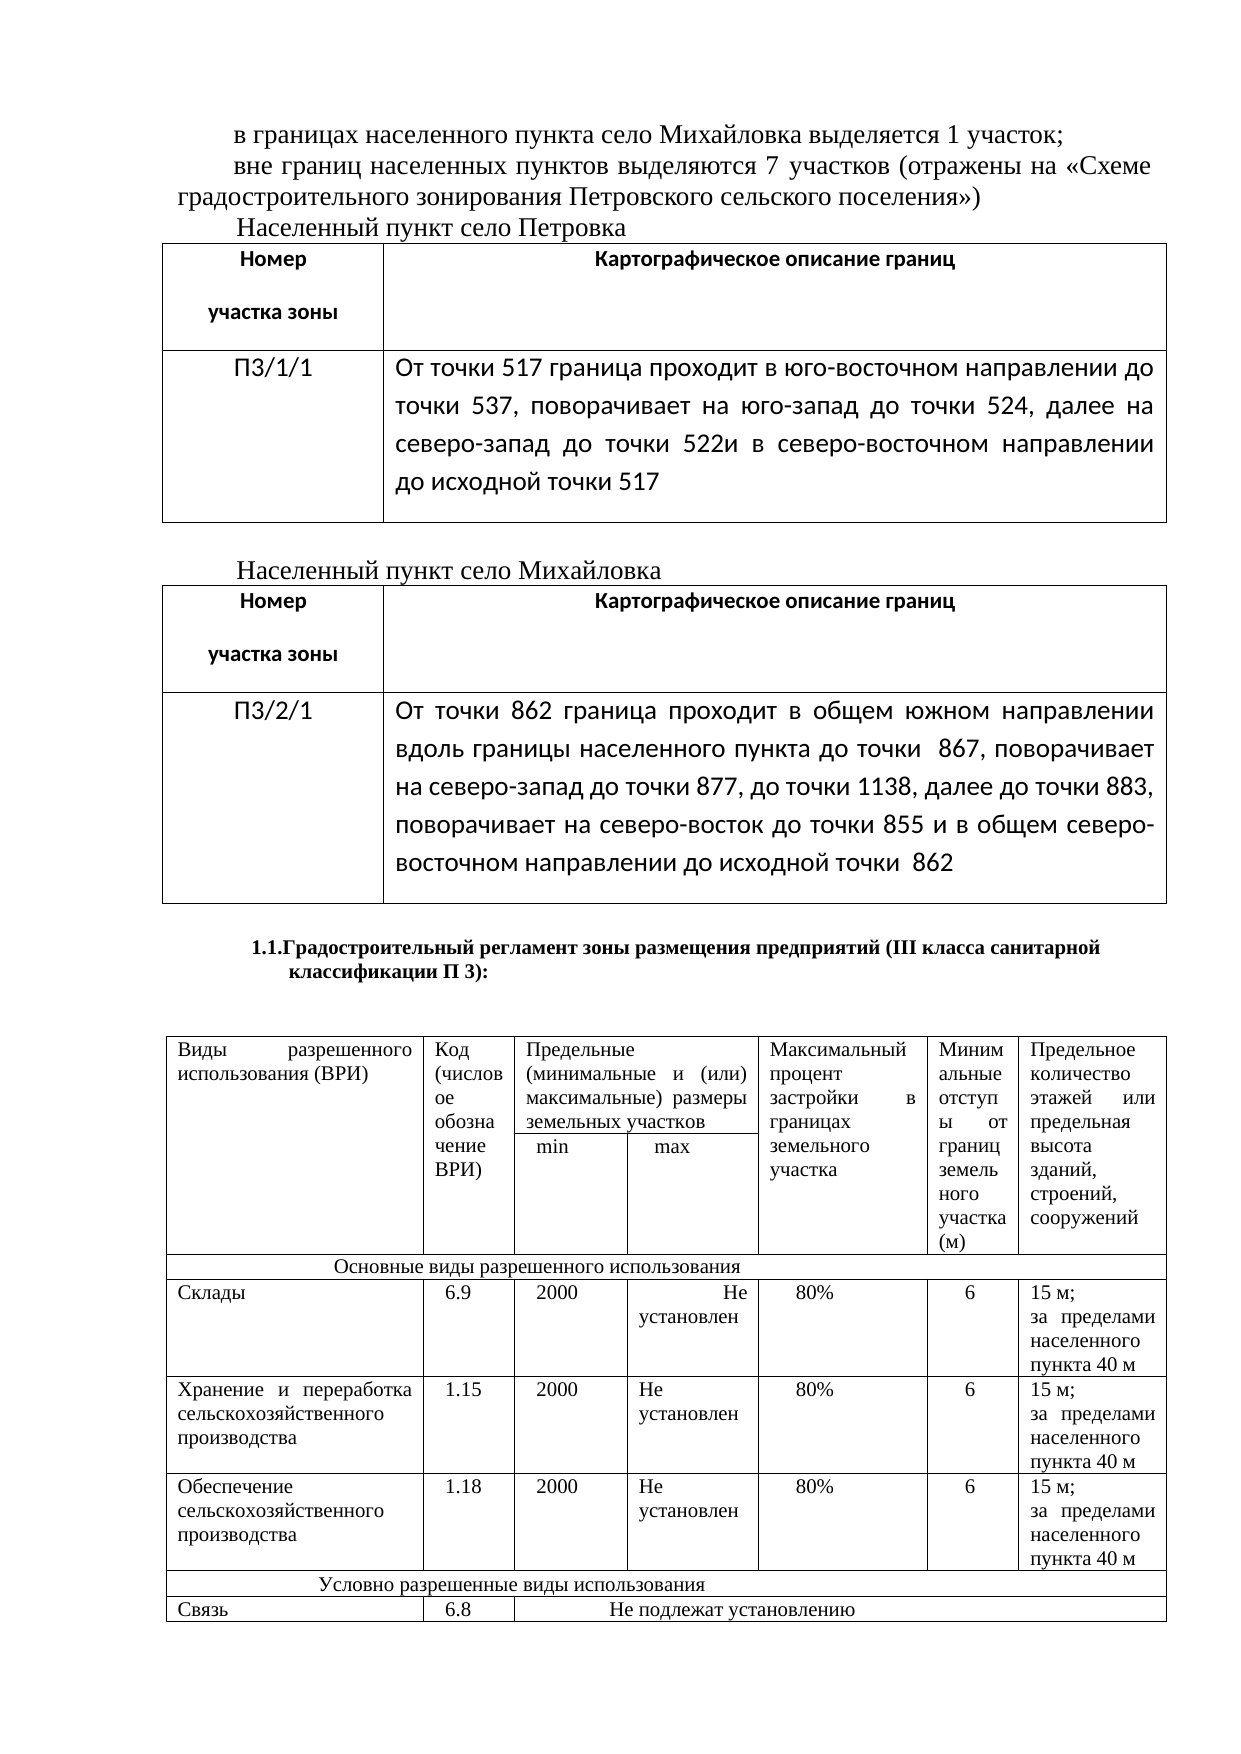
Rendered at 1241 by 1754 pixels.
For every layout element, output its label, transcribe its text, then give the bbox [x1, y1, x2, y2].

table_cell П3/1/1 [163, 351, 383, 522]
table_cell Склады [167, 1280, 423, 1376]
table_header Картографическое описание границ [384, 586, 1166, 692]
text Населенный пункт село Михайловка [177, 554, 1152, 585]
table_cell Не подлежат установлению [515, 1597, 1166, 1621]
table_cell 80% [759, 1280, 927, 1376]
table_cell 2000 [515, 1474, 627, 1570]
table_cell 2000 [515, 1377, 627, 1473]
table_cell Условно разрешенные виды использования [167, 1571, 1166, 1596]
table_cell max [628, 1134, 758, 1253]
table_header Картографическое описание границ [384, 244, 1166, 349]
table_cell От точки 862 граница проходит в общем южном направлении вдоль границы населенного пункта до точки 867, поворачивает на северо-запад до точки 877, до точки 1138, далее до точки 883, поворачивает на северо-восток до точки 855 и в общем северо-восточном направлении до исходной точки 862 [384, 693, 1166, 902]
table_cell 6 [928, 1280, 1018, 1376]
table_header Номер участка зоны [163, 244, 383, 349]
table_cell Не установлен [628, 1280, 758, 1376]
table_cell 6 [928, 1377, 1018, 1473]
table_cell Связь [167, 1597, 423, 1621]
text вне границ населенных пунктов выделяются 7 участков (отражены на «Схеме градостроительного зонирования Петровского сельского поселения») [177, 149, 1152, 212]
table_cell 6.8 [424, 1597, 514, 1621]
table_cell 1.18 [424, 1474, 514, 1570]
table_cell 15 м; за пределами населенного пункта 40 м [1019, 1280, 1166, 1376]
text в границах населенного пункта село Михайловка выделяется 1 участок; [177, 118, 1152, 149]
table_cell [1019, 1474, 1166, 1570]
table_cell 1.15 [424, 1377, 514, 1473]
table_header Предельное количество этажей или предельная высота зданий, строений, сооружений [1019, 1037, 1166, 1253]
table_header Предельные (минимальные и (или) максимальные) размеры земельных участков [515, 1037, 758, 1133]
table_header Код (числовое обозначение ВРИ) [424, 1037, 514, 1253]
table_header Номер участка зоны [163, 586, 383, 692]
table_cell Не установлен [628, 1377, 758, 1473]
table_cell 6.9 [424, 1280, 514, 1376]
table_header Максимальный процент застройки в границах земельного участка [759, 1037, 927, 1253]
table_cell П3/2/1 [163, 693, 383, 902]
table_cell 15 м; за пределами населенного пункта 40 м [1019, 1377, 1166, 1473]
table_cell 2000 [515, 1280, 627, 1376]
table_cell 80% [759, 1474, 927, 1570]
text 1.1.Градостроительный регламент зоны размещения предприятий (III класса санитарной [251, 935, 1152, 959]
table_cell Не установлен [628, 1474, 758, 1570]
text классификации П 3): [288, 959, 1152, 983]
table_cell Основные виды разрешенного использования [167, 1255, 1166, 1278]
table_cell 6 [928, 1474, 1018, 1570]
table_header Виды разрешенного использования (ВРИ) [167, 1037, 423, 1253]
table_cell min [515, 1134, 627, 1253]
table_cell Обеспечение сельскохозяйственного производства [167, 1474, 423, 1570]
text Населенный пункт село Петровка [177, 212, 1152, 243]
table_cell От точки 517 граница проходит в юго-восточном направлении до точки 537, поворачивает на юго-запад до точки 524, далее на северо-запад до точки 522и в северо-восточном направлении до исходной точки 517 [384, 351, 1166, 522]
table_cell 80% [759, 1377, 927, 1473]
table_header Минимальные отступы от границ земельного участка (м) [928, 1037, 1018, 1253]
table_cell Хранение и переработка сельскохозяйственного производства [167, 1377, 423, 1473]
